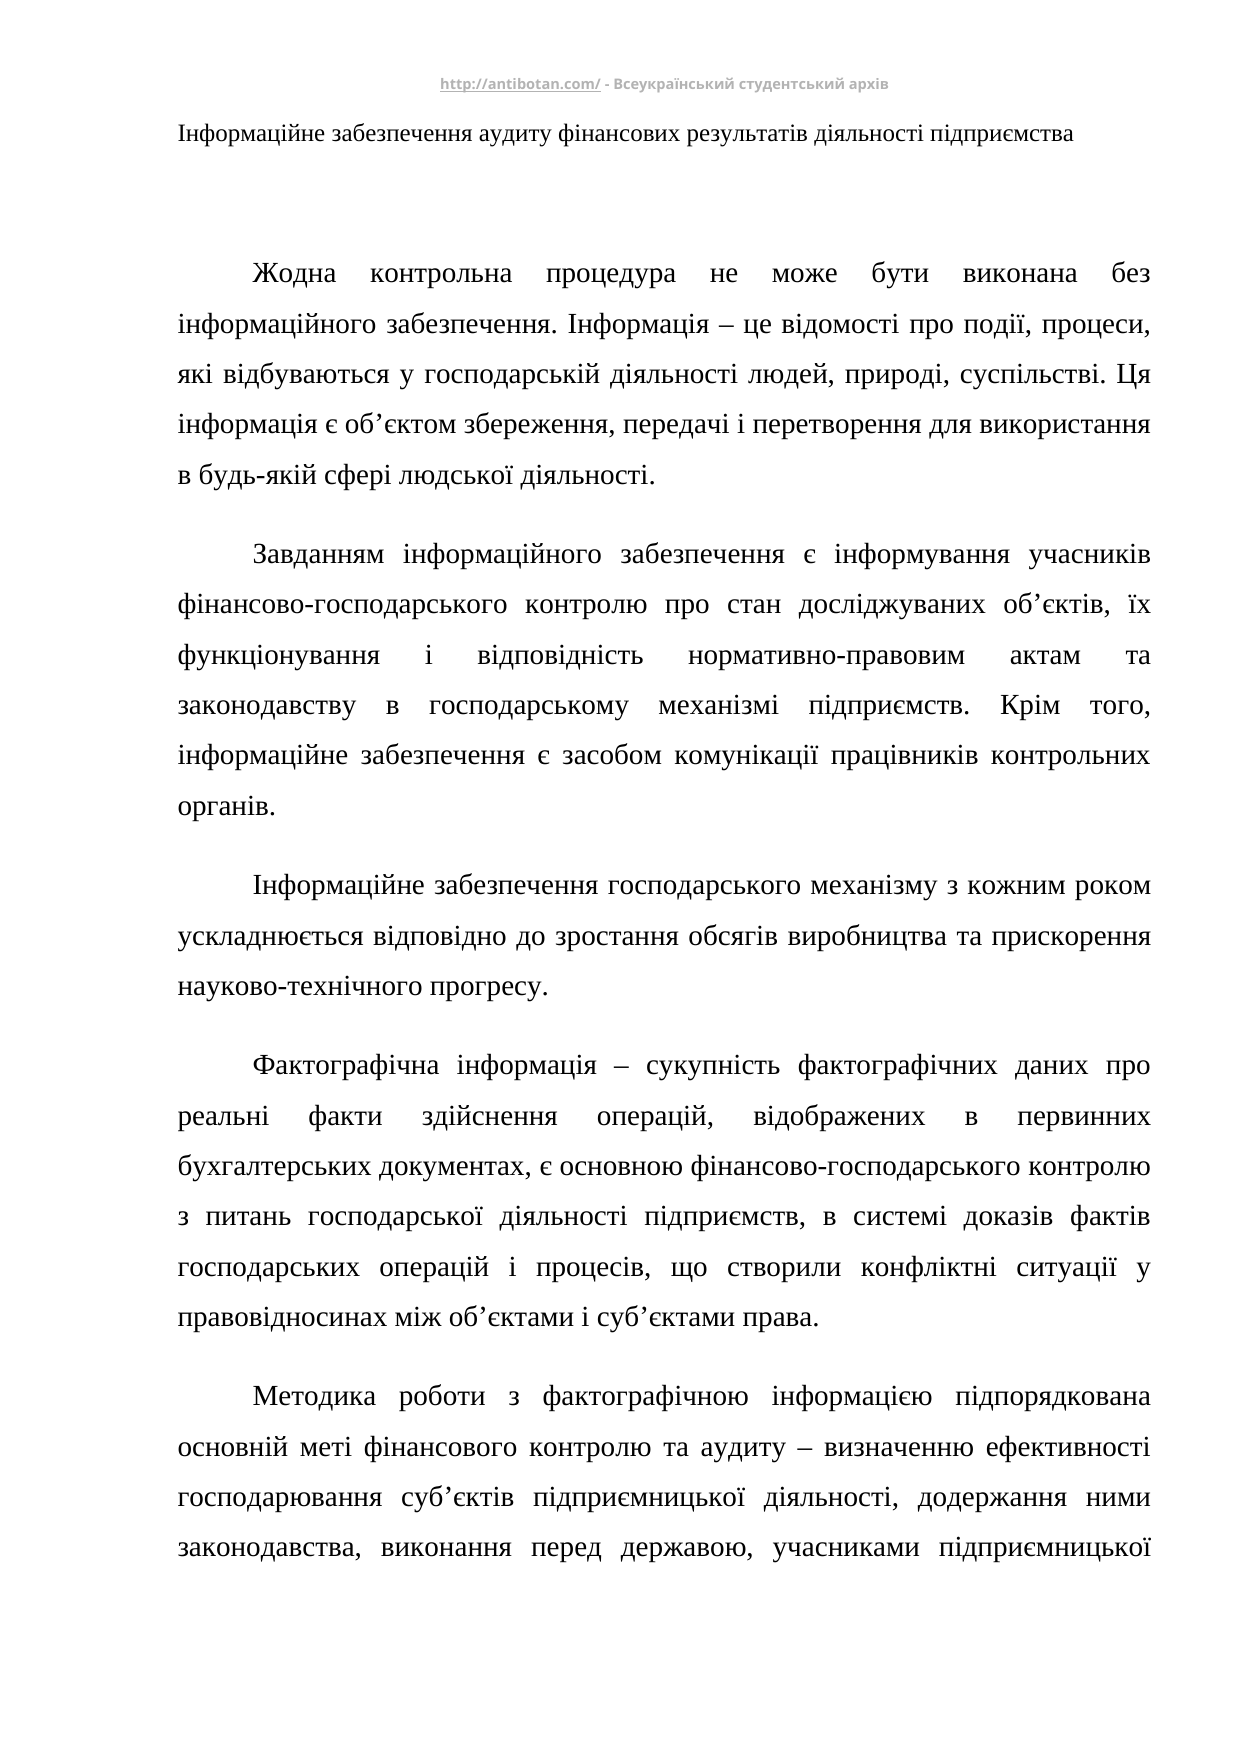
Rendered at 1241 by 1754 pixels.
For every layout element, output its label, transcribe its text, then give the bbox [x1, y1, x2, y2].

text Інформаційне забезпечення аудиту фінансових результатів діяльності підприємства [177, 118, 1152, 147]
text Жодна контрольна процедура не може бути виконана без інформаційного забезпечення. Інформація – це відомості про події, процеси, які відбуваються у господарській діяльності людей, природі, суспільстві. Ця інформація є об’єктом збереження, передачі і перетворення для використання в будь-якій сфері людської діяльності. [177, 256, 1152, 490]
text Завданням інформаційного забезпечення є інформування учасників фінансово-господарського контролю про стан досліджуваних об’єктів, їх функціонування і відповідність нормативно-правовим актам та законодавству в господарському механізмі підприємств. Крім того, інформаційне забезпечення є засобом комунікації працівників контрольних органів. [177, 536, 1152, 821]
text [177, 1378, 1152, 1563]
text Фактографічна інформація – сукупність фактографічних даних про реальні факти здійснення операцій, відображених в первинних бухгалтерських документах, є основною фінансово-господарського контролю з питань господарської діяльності підприємств, в системі доказів фактів господарських операцій і процесів, що створили конфліктні ситуації у правовідносинах між об’єктами і суб’єктами права. [177, 1047, 1152, 1332]
text Інформаційне забезпечення господарського механізму з кожним роком ускладнюється відповідно до зростання обсягів виробництва та прискорення науково-технічного прогресу. [177, 867, 1152, 1001]
